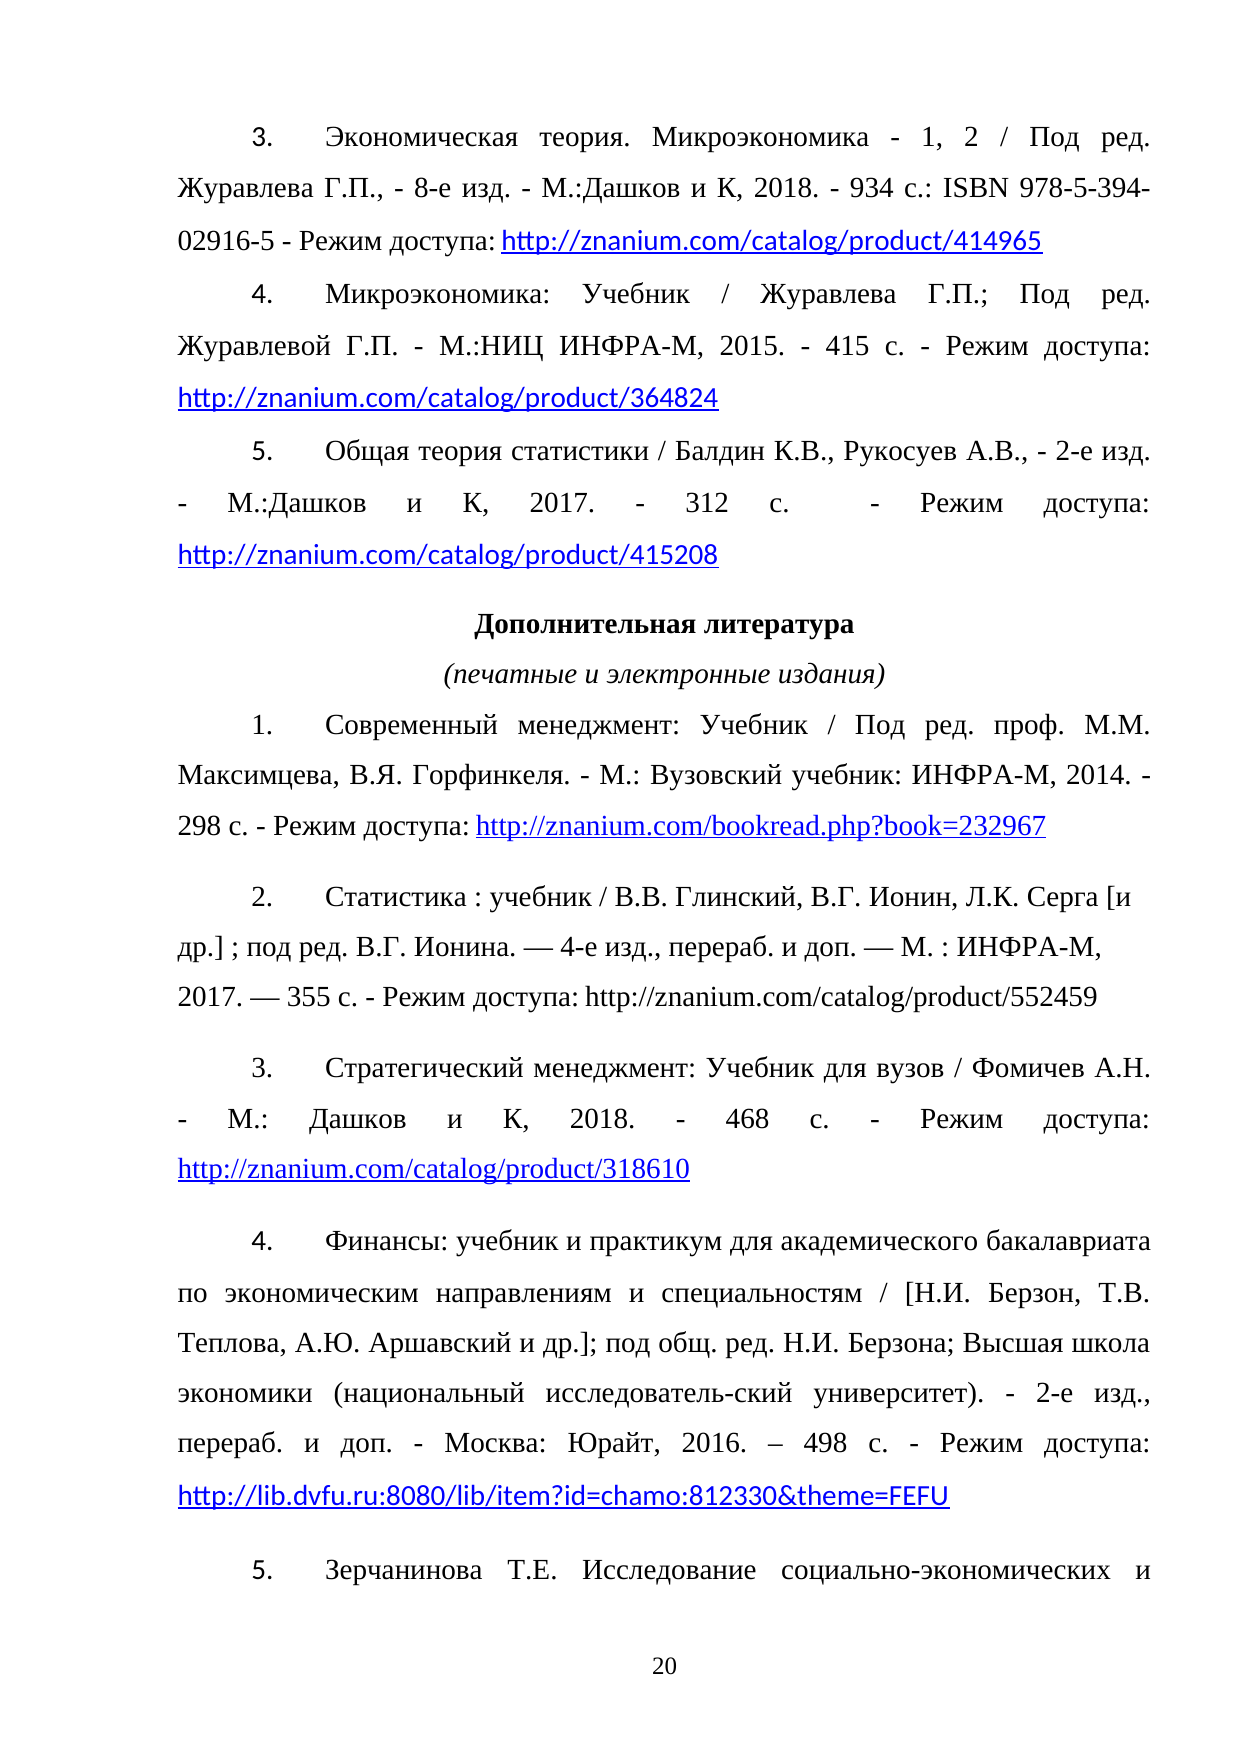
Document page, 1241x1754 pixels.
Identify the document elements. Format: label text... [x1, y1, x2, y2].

list Современный менеджмент: Учебник / Под ред. проф. М.М. Максимцева, В.Я. Горфинкеля. - М.: Вузовский учебник: ИНФРА-М, 2014. - 298 с. - Режим доступа: http://znanium.com/bookread.php?book=232967 [177, 707, 1152, 841]
text (печатные и электронные издания) [177, 657, 1152, 690]
list Стратегический менеджмент: Учебник для вузов / Фомичев А.Н. - М.: Дашков и К, 2018. - 468 с. - Режим доступа: http://znanium.com/catalog/product/318610 [177, 1051, 1152, 1185]
list Микроэкономика: Учебник / Журавлева Г.П.; Под ред. Журавлевой Г.П. - М.:НИЦ ИНФРА-М, 2015. - 415 с. - Режим доступа: http://znanium.com/catalog/product/364824 [177, 275, 1152, 415]
list Статистика : учебник / В.В. Глинский, В.Г. Ионин, Л.К. Серга [и др.] ; под ред. В.Г. Ионина. — 4-е изд., перераб. и доп. — М. : ИНФРА-М, 2017. — 355 с. - Режим доступа: http://znanium.com/catalog/product/552459 [177, 879, 1152, 1013]
list Финансы: учебник и практикум для академического бакалавриата по экономическим направлениям и специальностям / [Н.И. Берзон, Т.В. Теплова, А.Ю. Аршавский и др.]; под общ. ред. Н.И. Берзона; Высшая школа экономики (национальный исследователь-ский университет). - 2-е изд., перераб. и доп. - Москва: Юрайт, 2016. – 498 с. - Режим доступа: http://lib.dvfu.ru:8080/lib/item?id=chamo:812330&theme=FEFU [177, 1222, 1152, 1513]
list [177, 1551, 1152, 1587]
list Общая теория статистики / Балдин К.В., Рукосуев А.В., - 2-е изд. - М.:Дашков и К, 2017. - 312 с. - Режим доступа: http://znanium.com/catalog/product/415208 [177, 432, 1152, 572]
text Дополнительная литература [177, 606, 1152, 640]
list Экономическая теория. Микроэкономика - 1, 2 / Под ред. Журавлева Г.П., - 8-е изд. - М.:Дашков и К, 2018. - 934 с.: ISBN 978-5-394-02916-5 - Режим доступа: http://znanium.com/catalog/product/414965 [177, 118, 1152, 257]
